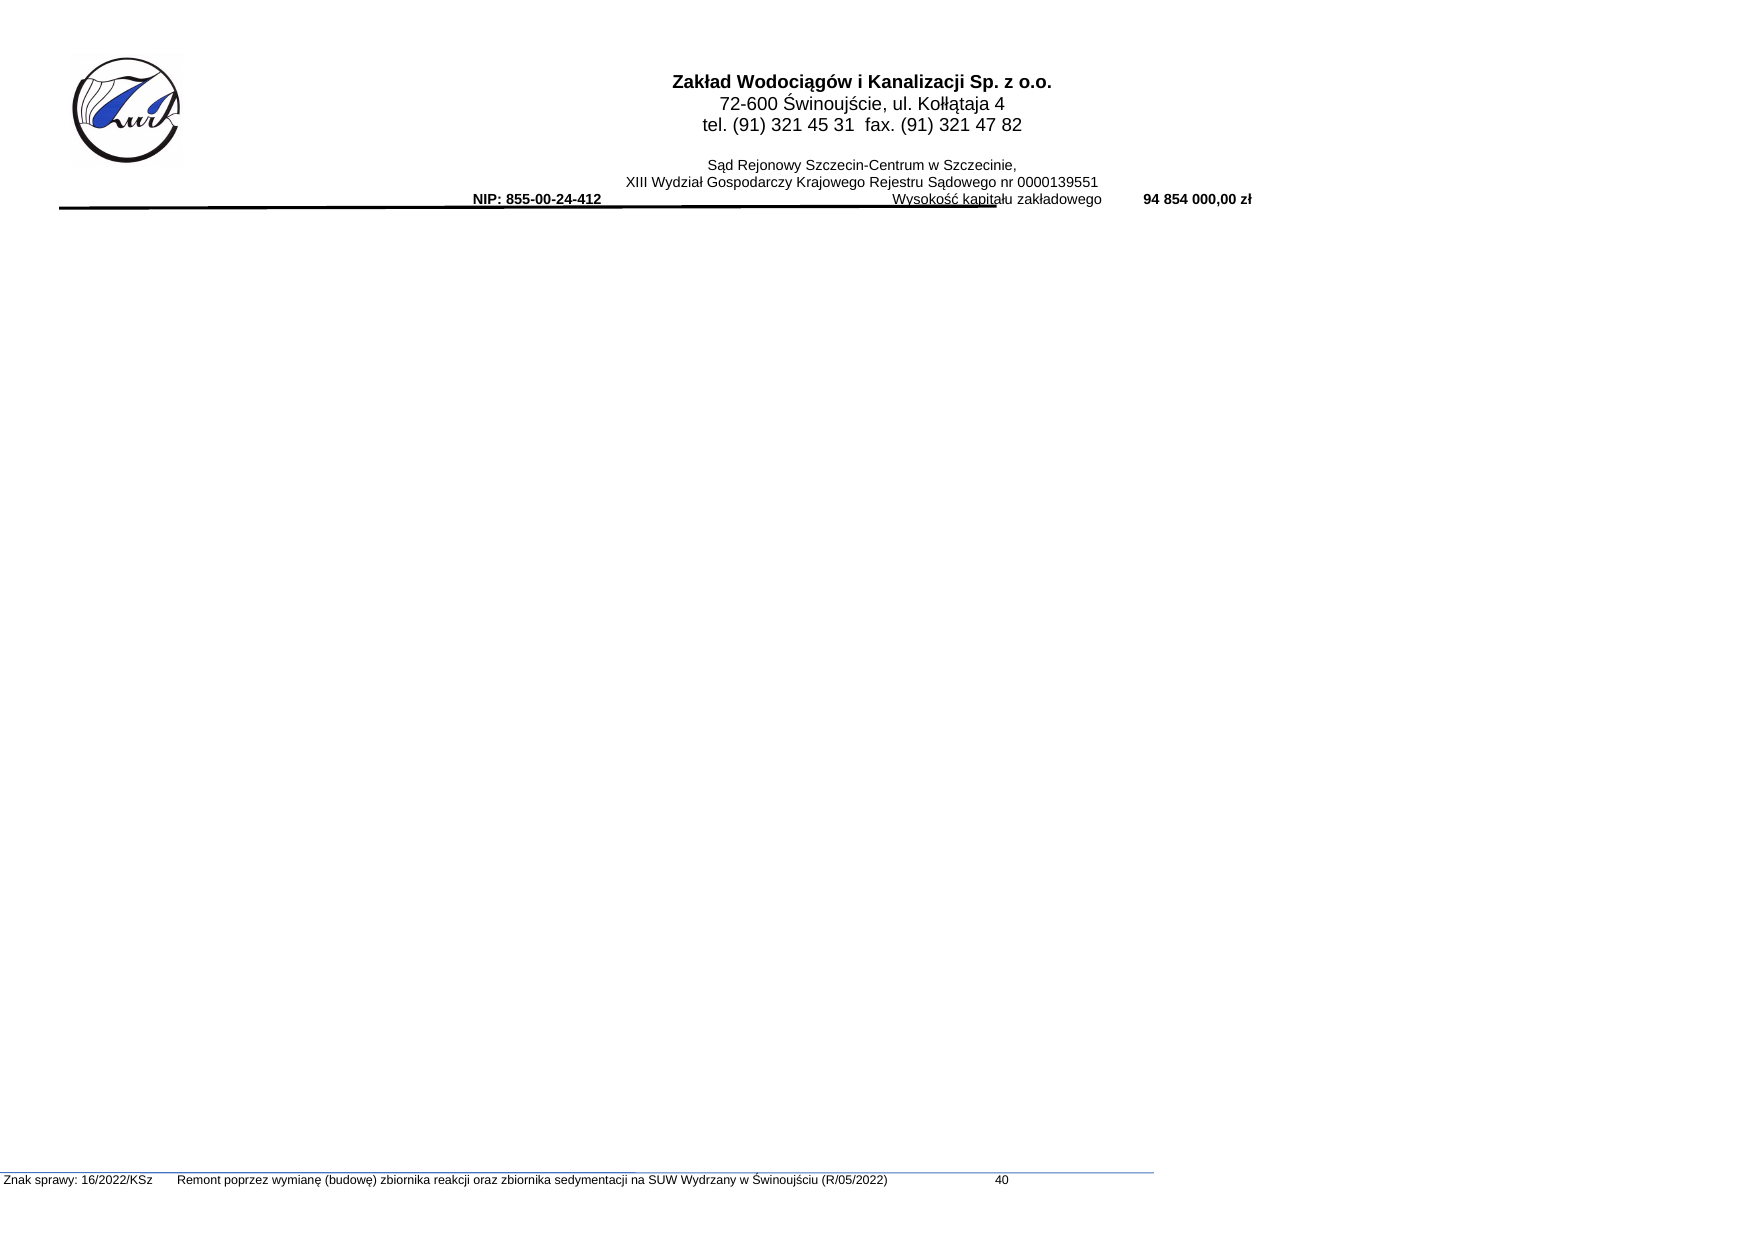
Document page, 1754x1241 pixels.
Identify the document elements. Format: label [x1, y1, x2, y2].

picture [69, 54, 183, 167]
